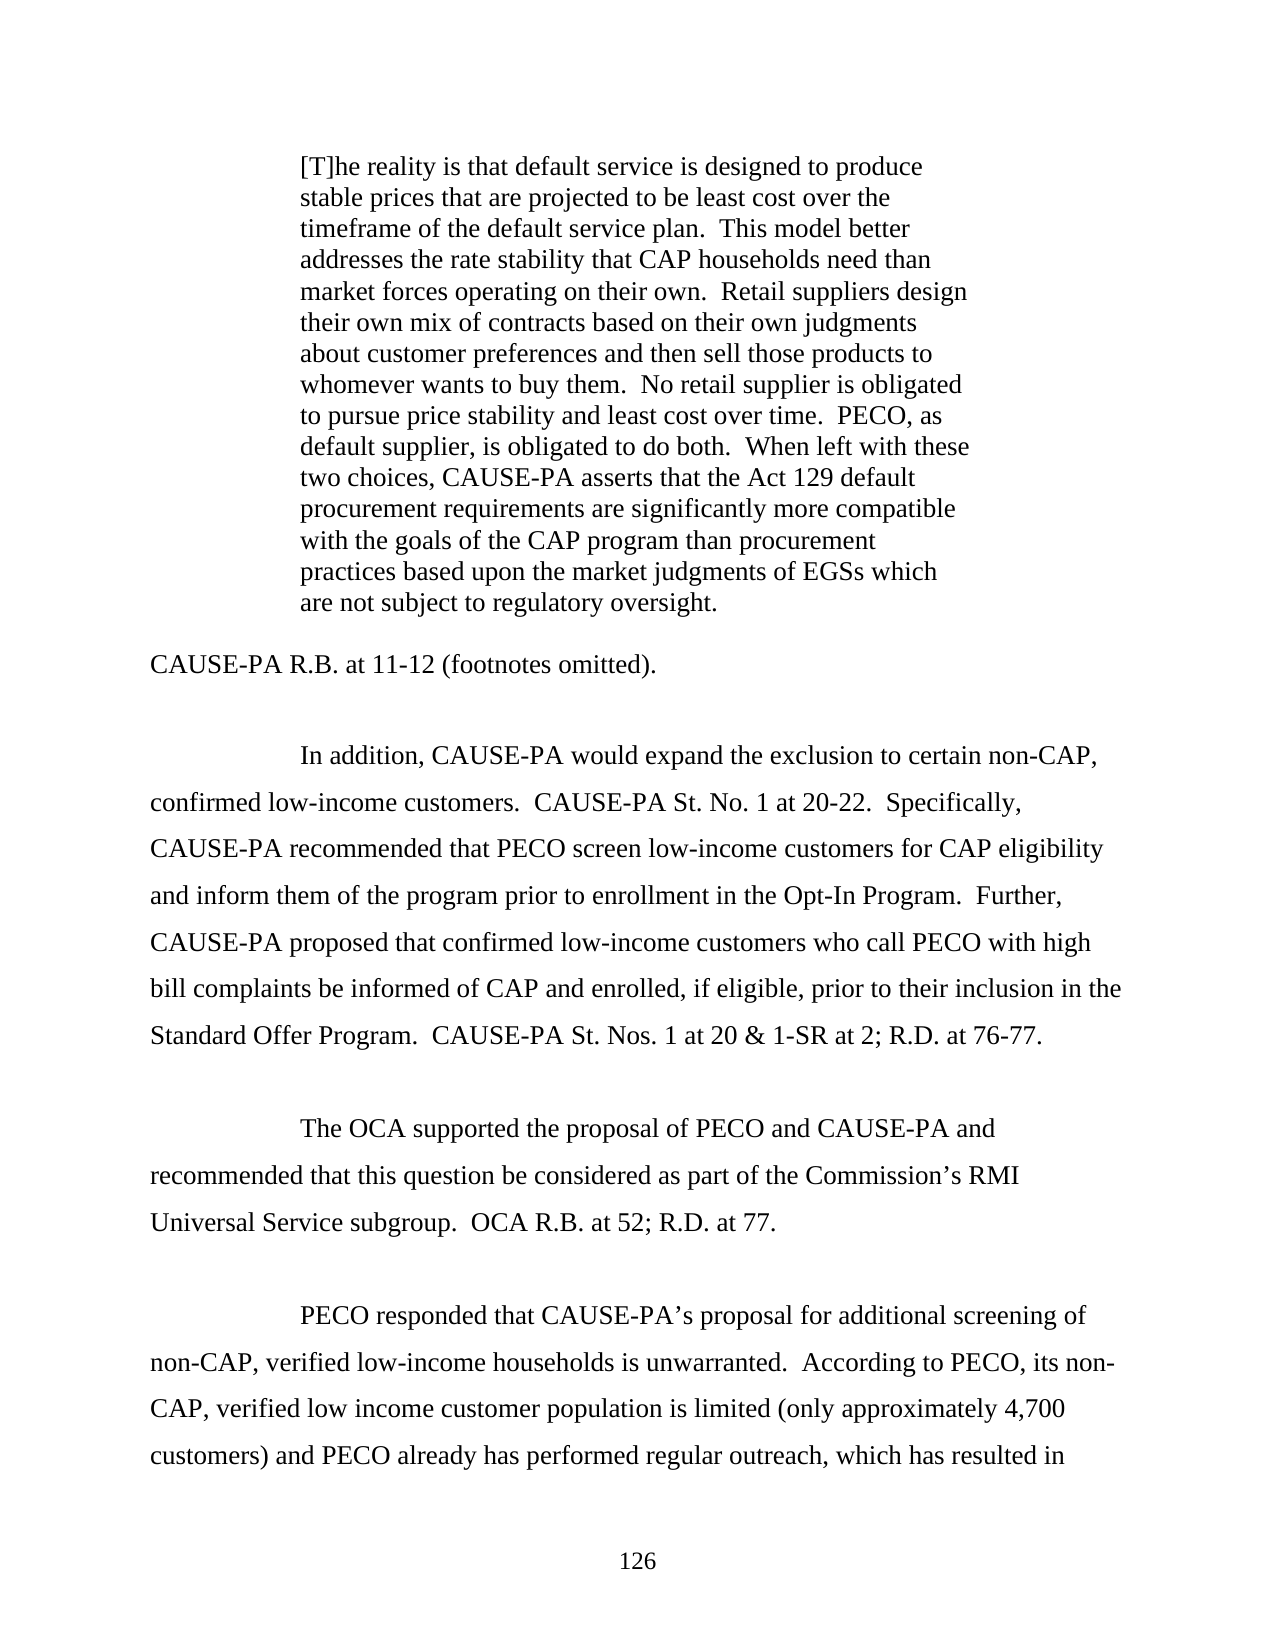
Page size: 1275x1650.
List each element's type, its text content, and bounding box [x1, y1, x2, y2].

text In addition, CAUSE-PA would expand the exclusion to certain non-CAP, confirmed low-income customers. CAUSE-PA St. No. 1 at 20-22. Specifically, CAUSE-PA recommended that PECO screen low-income customers for CAP eligibility and inform them of the program prior to enrollment in the Opt-In Program. Further, CAUSE-PA proposed that confirmed low-income customers who call PECO with high bill complaints be informed of CAP and enrolled, if eligible, prior to their inclusion in the Standard Offer Program. CAUSE-PA St. Nos. 1 at 20 & 1-SR at 2; R.D. at 76-77. [150, 739, 1125, 1050]
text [150, 1299, 1125, 1470]
text CAUSE-PA R.B. at 11-12 (footnotes omitted). [150, 648, 1125, 679]
text [T]he reality is that default service is designed to produce stable prices that are projected to be least cost over the timeframe of the default service plan. This model better addresses the rate stability that CAP households need than market forces operating on their own. Retail suppliers design their own mix of contracts based on their own judgments about customer preferences and then sell those products to whomever wants to buy them. No retail supplier is obligated to pursue price stability and least cost over time. PECO, as default supplier, is obligated to do both. When left with these two choices, CAUSE-PA asserts that the Act 129 default procurement requirements are significantly more compatible with the goals of the CAP program than procurement practices based upon the market judgments of EGSs which are not subject to regulatory oversight. [300, 150, 975, 617]
text The OCA supported the proposal of PECO and CAUSE-PA and recommended that this question be considered as part of the Commission’s RMI Universal Service subgroup. OCA R.B. at 52; R.D. at 77. [150, 1113, 1125, 1237]
